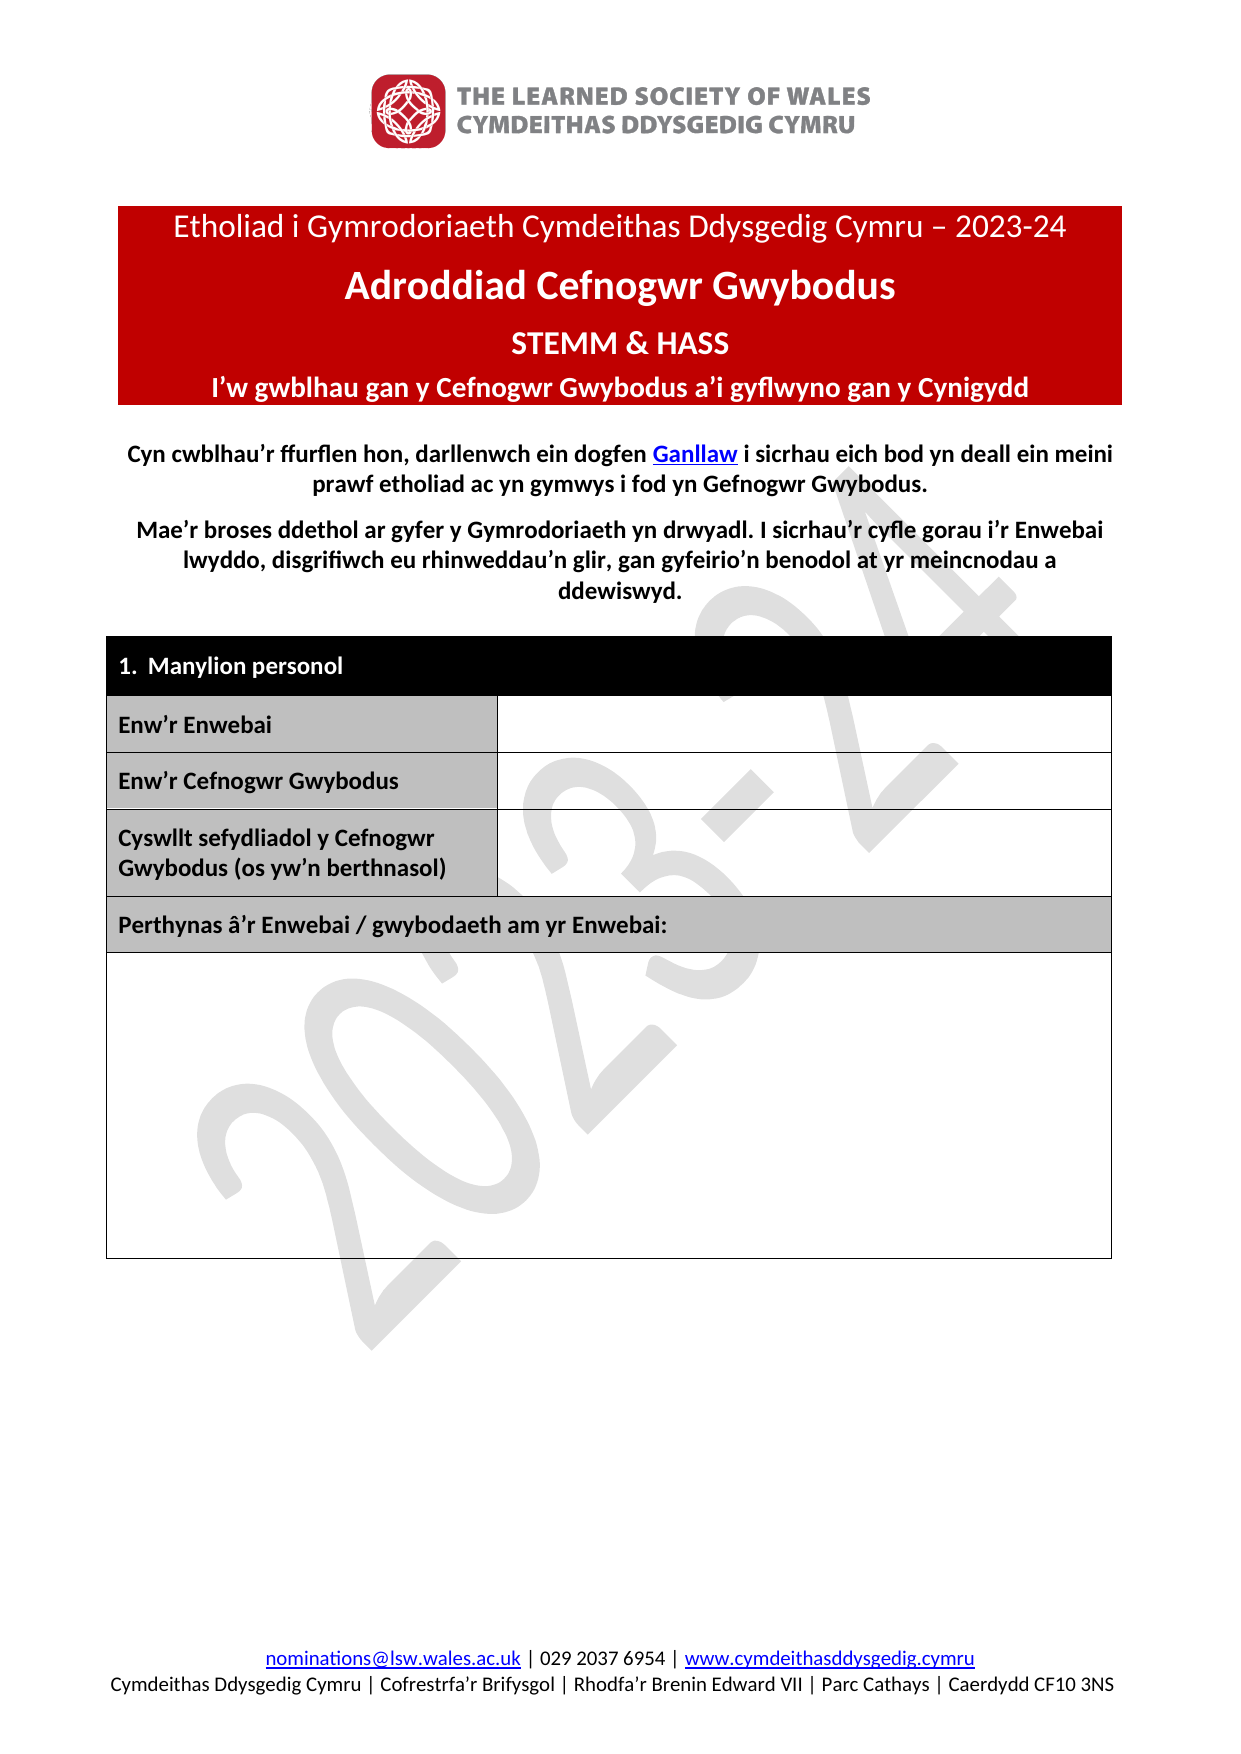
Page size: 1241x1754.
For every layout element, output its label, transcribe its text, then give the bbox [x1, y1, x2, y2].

text Etholiad i Gymrodoriaeth Cymdeithas Ddysgedig Cymru – 2023-24 [118, 206, 1122, 246]
text Adroddiad Cefnogwr Gwybodus [118, 259, 1122, 309]
text STEMM & HASS [118, 322, 1122, 363]
table_cell Enw’r Cefnogwr Gwybodus [107, 753, 497, 808]
subtitle Cyn cwblhau’r ffurflen hon, darllenwch ein dogfen Ganllaw i sicrhau eich bod yn deall ein meini prawf etholiad ac yn gymwys i fod yn Gefnogwr Gwybodus. [118, 438, 1122, 499]
table_cell Enw’r Enwebai [107, 696, 497, 752]
table_cell [498, 810, 1111, 896]
text Mae’r broses ddethol ar gyfer y Gymrodoriaeth yn drwyadl. I sicrhau’r cyfle gorau i’r Enwebai lwyddo, disgrifiwch eu rhinweddau’n glir, gan gyfeirio’n benodol at yr meincnodau a ddewiswyd. [118, 514, 1122, 606]
picture [355, 59, 885, 166]
text I’w gwblhau gan y Cefnogwr Gwybodus a’i gyflwyno gan y Cynigydd [118, 369, 1122, 405]
table_cell Perthynas â’r Enwebai / gwybodaeth am yr Enwebai: [107, 897, 1111, 952]
table_header Manylion personol [107, 637, 1111, 695]
table_cell [498, 753, 1111, 808]
table_cell Cyswllt sefydliadol y Cefnogwr Gwybodus (os yw’n berthnasol) [107, 810, 497, 896]
table_cell [107, 953, 1111, 1258]
table_cell [498, 696, 1111, 752]
